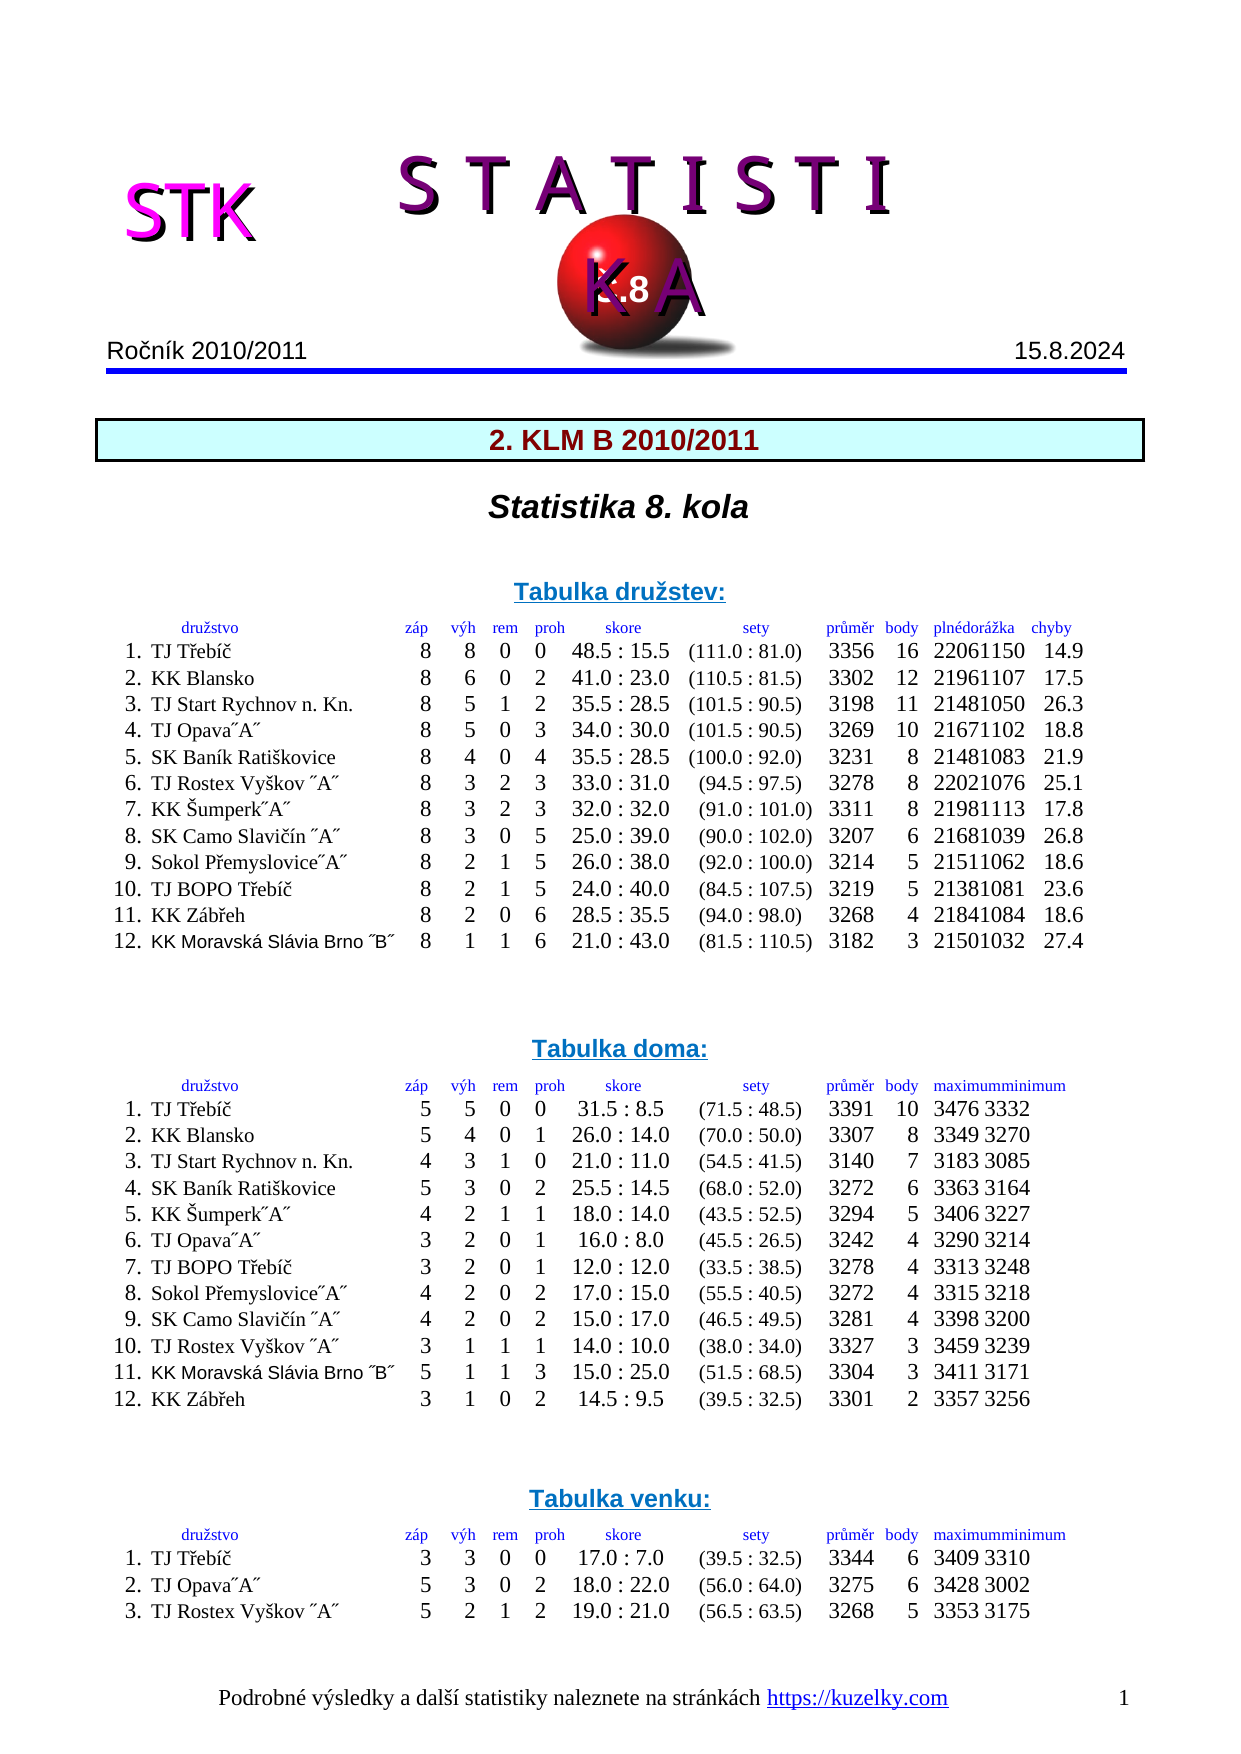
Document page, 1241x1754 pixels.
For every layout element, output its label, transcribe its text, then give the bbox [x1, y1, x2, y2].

text 9. Sokol Přemyslovice˝A˝ 8 2 1 5 26.0 : 38.0 (92.0 : 100.0) 3214 5 2151 1062 18.6 [106, 848, 1134, 874]
text 8. Sokol Přemyslovice˝A˝ 4 2 0 2 17.0 : 15.0 (55.5 : 40.5) 3272 4 3315 3218 [106, 1279, 1134, 1306]
text Statistika 8. kola [106, 487, 1134, 526]
text 10. TJ BOPO Třebíč 8 2 1 5 24.0 : 40.0 (84.5 : 107.5) 3219 5 2138 1081 23.6 [106, 874, 1134, 901]
text družstvo záp výh rem proh skore sety průměr body plné dorážka chyby [106, 618, 1134, 637]
text 4. TJ Opava˝A˝ 8 5 0 3 34.0 : 30.0 (101.5 : 90.5) 3269 10 2167 1102 18.8 [106, 716, 1134, 743]
text Č.8 [609, 267, 671, 310]
text 12. KK Zábřeh 3 1 0 2 14.5 : 9.5 (39.5 : 32.5) 3301 2 3357 3256 [106, 1384, 1134, 1411]
text 2. KK Blansko 8 6 0 2 41.0 : 23.0 (110.5 : 81.5) 3302 12 2196 1107 17.5 [106, 664, 1134, 690]
text 1. TJ Třebíč 8 8 0 0 48.5 : 15.5 (111.0 : 81.0) 3356 16 2206 1150 14.9 [106, 637, 1134, 664]
text 5. SK Baník Ratiškovice 8 4 0 4 35.5 : 28.5 (100.0 : 92.0) 3231 8 2148 1083 21.9 [106, 743, 1134, 769]
text Tabulka doma: [94, 1034, 1145, 1063]
text Ročník 2010/2011 15.8.2024 [106, 336, 1134, 365]
text 7. TJ BOPO Třebíč 3 2 0 1 12.0 : 12.0 (33.5 : 38.5) 3278 4 3313 3248 [106, 1253, 1134, 1279]
text Č.8 [106, 267, 587, 310]
text 1. TJ Třebíč 5 5 0 0 31.5 : 8.5 (71.5 : 48.5) 3391 10 3476 3332 [106, 1095, 1134, 1121]
text 3. TJ Rostex Vyškov ˝A˝ 5 2 1 2 19.0 : 21.0 (56.5 : 63.5) 3268 5 3353 3175 [106, 1597, 1134, 1623]
text 2. TJ Opava˝A˝ 5 3 0 2 18.0 : 22.0 (56.0 : 64.0) 3275 6 3428 3002 [106, 1571, 1134, 1597]
text 3. TJ Start Rychnov n. Kn. 8 5 1 2 35.5 : 28.5 (101.5 : 90.5) 3198 11 2148 1050 26.3 [106, 690, 1134, 716]
subtitle 2. KLM B 2010/2011 [98, 421, 1142, 459]
text 6. TJ Opava˝A˝ 3 2 0 1 16.0 : 8.0 (45.5 : 26.5) 3242 4 3290 3214 [106, 1226, 1134, 1253]
text družstvo záp výh rem proh skore sety průměr body maximum minimum [106, 1076, 1134, 1095]
text 10. TJ Rostex Vyškov ˝A˝ 3 1 1 1 14.0 : 10.0 (38.0 : 34.0) 3327 3 3459 3239 [106, 1332, 1134, 1358]
text 1. TJ Třebíč 3 3 0 0 17.0 : 7.0 (39.5 : 32.5) 3344 6 3409 3310 [106, 1544, 1134, 1571]
text 12. KK Moravská Slávia Brno ˝B˝ 8 1 1 6 21.0 : 43.0 (81.5 : 110.5) 3182 3 2150 1032 27.4 [106, 927, 1134, 954]
text 11. KK Zábřeh 8 2 0 6 28.5 : 35.5 (94.0 : 98.0) 3268 4 2184 1084 18.6 [106, 901, 1134, 927]
text 11. KK Moravská Slávia Brno ˝B˝ 5 1 1 3 15.0 : 25.0 (51.5 : 68.5) 3304 3 3411 3171 [106, 1358, 1134, 1384]
text 3. TJ Start Rychnov n. Kn. 4 3 1 0 21.0 : 11.0 (54.5 : 41.5) 3140 7 3183 3085 [106, 1147, 1134, 1174]
text 7. KK Šumperk˝A˝ 8 3 2 3 32.0 : 32.0 (91.0 : 101.0) 3311 8 2198 1113 17.8 [106, 796, 1134, 822]
text Tabulka venku: [94, 1484, 1145, 1513]
text 2. KK Blansko 5 4 0 1 26.0 : 14.0 (70.0 : 50.0) 3307 8 3349 3270 [106, 1121, 1134, 1147]
text Č.8 [687, 267, 1134, 310]
text 4. SK Baník Ratiškovice 5 3 0 2 25.5 : 14.5 (68.0 : 52.0) 3272 6 3363 3164 [106, 1174, 1134, 1200]
text 5. KK Šumperk˝A˝ 4 2 1 1 18.0 : 14.0 (43.5 : 52.5) 3294 5 3406 3227 [106, 1200, 1134, 1226]
text 6. TJ Rostex Vyškov ˝A˝ 8 3 2 3 33.0 : 31.0 (94.5 : 97.5) 3278 8 2202 1076 25.1 [106, 769, 1134, 796]
text Tabulka družstev: [94, 577, 1145, 606]
text 9. SK Camo Slavičín ˝A˝ 4 2 0 2 15.0 : 17.0 (46.5 : 49.5) 3281 4 3398 3200 [106, 1306, 1134, 1332]
text družstvo záp výh rem proh skore sety průměr body maximum minimum [106, 1525, 1134, 1544]
text 8. SK Camo Slavičín ˝A˝ 8 3 0 5 25.0 : 39.0 (90.0 : 102.0) 3207 6 2168 1039 26.8 [106, 822, 1134, 848]
